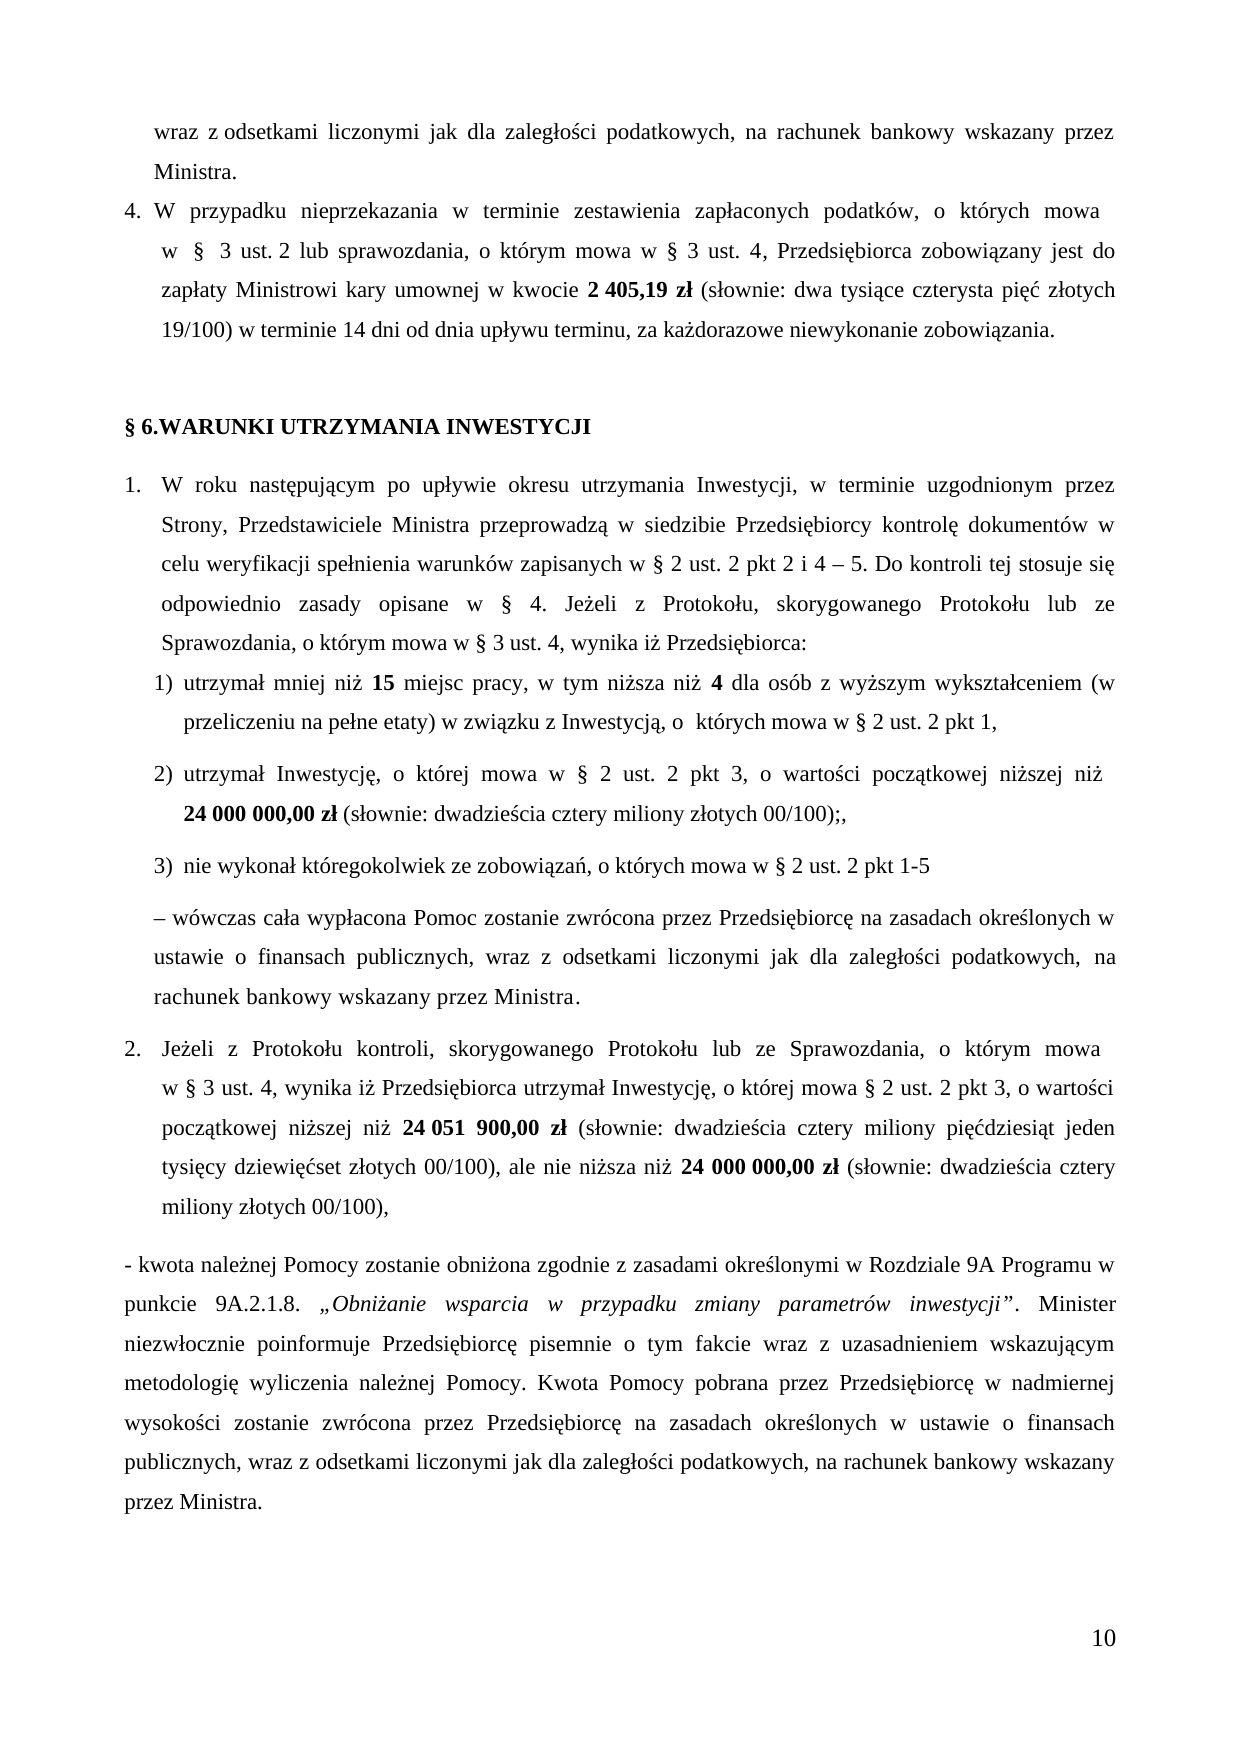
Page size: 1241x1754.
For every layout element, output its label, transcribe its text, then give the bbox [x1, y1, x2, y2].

text – wówczas cała wypłacona Pomoc zostanie zwrócona przez Przedsiębiorcę na zasadach określonych w ustawie o finansach publicznych, wraz z odsetkami liczonymi jak dla zaległości podatkowych, na rachunek bankowy wskazany przez Ministra. [154, 904, 1116, 1009]
list W przypadku nieprzekazania w terminie zestawienia zapłaconych podatków, o których mowa w § 3 ust. 2 lub sprawozdania, o którym mowa w § 3 ust. 4, Przedsiębiorca zobowiązany jest do zapłaty Ministrowi kary umownej w kwocie 2 405,19 zł (słownie: dwa tysiące czterysta pięć złotych 19/100) w terminie 14 dni od dnia upływu terminu, za każdorazowe niewykonanie zobowiązania. [124, 197, 1116, 342]
text § 6.WARUNKI UTRZYMANIA INWESTYCJI [124, 413, 1116, 440]
list utrzymał Inwestycję, o której mowa w § 2 ust. 2 pkt 3, o wartości początkowej niższej niż 24 000 000,00 zł (słownie: dwadzieścia cztery miliony złotych 00/100);, [154, 760, 1116, 826]
list nie wykonał któregokolwiek ze zobowiązań, o których mowa w § 2 ust. 2 pkt 1-5 [154, 852, 1116, 878]
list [124, 118, 1116, 184]
text - kwota należnej Pomocy zostanie obniżona zgodnie z zasadami określonymi w Rozdziale 9A Programu w punkcie 9A.2.1.8. „Obniżanie wsparcia w przypadku zmiany parametrów inwestycji”. Minister niezwłocznie poinformuje Przedsiębiorcę pisemnie o tym fakcie wraz z uzasadnieniem wskazującym metodologię wyliczenia należnej Pomocy. Kwota Pomocy pobrana przez Przedsiębiorcę w nadmiernej wysokości zostanie zwrócona przez Przedsiębiorcę na zasadach określonych w ustawie o finansach publicznych, wraz z odsetkami liczonymi jak dla zaległości podatkowych, na rachunek bankowy wskazany przez Ministra. [124, 1251, 1116, 1514]
list utrzymał mniej niż 15 miejsc pracy, w tym niższa niż 4 dla osób z wyższym wykształceniem (w przeliczeniu na pełne etaty) w związku z Inwestycją, o których mowa w § 2 ust. 2 pkt 1, [154, 669, 1116, 735]
list Jeżeli z Protokołu kontroli, skorygowanego Protokołu lub ze Sprawozdania, o którym mowa w § 3 ust. 4, wynika iż Przedsiębiorca utrzymał Inwestycję, o której mowa § 2 ust. 2 pkt 3, o wartości początkowej niższej niż 24 051 900,00 zł (słownie: dwadzieścia cztery miliony pięćdziesiąt jeden tysięcy dziewięćset złotych 00/100), ale nie niższa niż 24 000 000,00 zł (słownie: dwadzieścia cztery miliony złotych 00/100), [124, 1035, 1116, 1219]
list W roku następującym po upływie okresu utrzymania Inwestycji, w terminie uzgodnionym przez Strony, Przedstawiciele Ministra przeprowadzą w siedzibie Przedsiębiorcy kontrolę dokumentów w celu weryfikacji spełnienia warunków zapisanych w § 2 ust. 2 pkt 2 i 4 – 5. Do kontroli tej stosuje się odpowiednio zasady opisane w § 4. Jeżeli z Protokołu, skorygowanego Protokołu lub ze Sprawozdania, o którym mowa w § 3 ust. 4, wynika iż Przedsiębiorca: [124, 472, 1116, 656]
